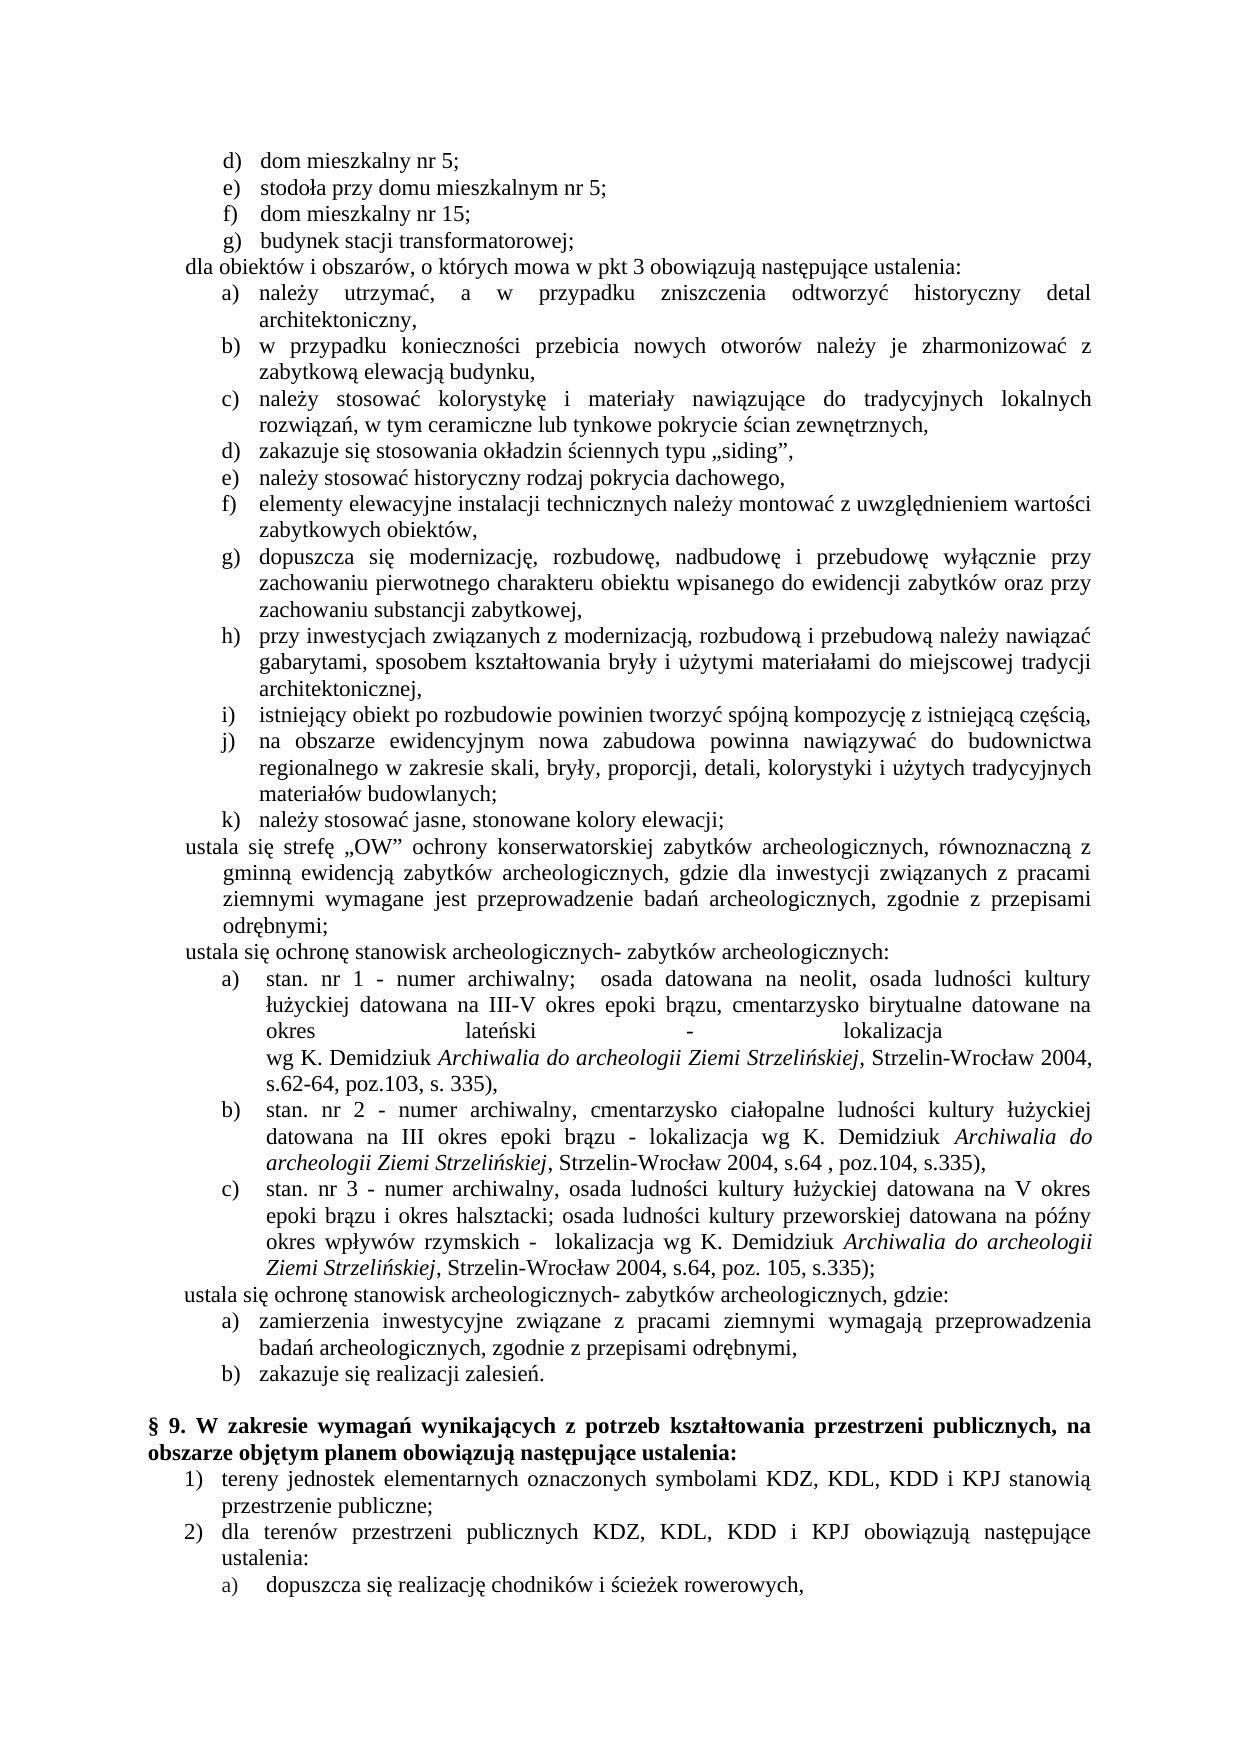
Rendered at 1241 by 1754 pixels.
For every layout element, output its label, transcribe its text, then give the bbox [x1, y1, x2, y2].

list należy stosować historyczny rodzaj pokrycia dachowego, [221, 464, 1093, 490]
list stan. nr 3 - numer archiwalny, osada ludności kultury łużyckiej datowana na V okres epoki brązu i okres halsztacki; osada ludności kultury przeworskiej datowana na późny okres wpływów rzymskich - lokalizacja wg K. Demidziuk Archiwalia do archeologii Ziemi Strzelińskiej, Strzelin-Wrocław 2004, s.64, poz. 105, s.335); [221, 1175, 1093, 1281]
list należy stosować jasne, stonowane kolory elewacji; [221, 806, 1093, 833]
list stodoła przy domu mieszkalnym nr 5; [223, 174, 1093, 200]
text ustala się ochronę stanowisk archeologicznych- zabytków archeologicznych: [185, 938, 1093, 964]
text dla obiektów i obszarów, o których mowa w pkt 3 obowiązują następujące ustalenia: [185, 253, 1093, 279]
list na obszarze ewidencyjnym nowa zabudowa powinna nawiązywać do budownictwa regionalnego w zakresie skali, bryły, proporcji, detali, kolorystyki i użytych tradycyjnych materiałów budowlanych; [221, 727, 1093, 806]
list zakazuje się realizacji zalesień. [221, 1360, 1093, 1386]
list dla terenów przestrzeni publicznych KDZ, KDL, KDD i KPJ obowiązują następujące ustalenia: [184, 1518, 1093, 1571]
list elementy elewacyjne instalacji technicznych należy montować z uwzględnieniem wartości zabytkowych obiektów, [221, 490, 1093, 543]
list stan. nr 1 - numer archiwalny; osada datowana na neolit, osada ludności kultury łużyckiej datowana na III-V okres epoki brązu, cmentarzysko birytualne datowane na okres lateński - lokalizacja wg K. Demidziuk Archiwalia do archeologii Ziemi Strzelińskiej, Strzelin-Wrocław 2004, s.62-64, poz.103, s. 335), [221, 964, 1093, 1096]
list budynek stacji transformatorowej; [223, 227, 1093, 253]
list należy stosować kolorystykę i materiały nawiązujące do tradycyjnych lokalnych rozwiązań, w tym ceramiczne lub tynkowe pokrycie ścian zewnętrznych, [221, 385, 1093, 437]
list tereny jednostek elementarnych oznaczonych symbolami KDZ, KDL, KDD i KPJ stanowią przestrzenie publiczne; [184, 1465, 1093, 1518]
text ustala się ochronę stanowisk archeologicznych- zabytków archeologicznych, gdzie: [184, 1281, 1093, 1307]
list zakazuje się stosowania okładzin ściennych typu „siding”, [221, 437, 1093, 464]
list stan. nr 2 - numer archiwalny, cmentarzysko ciałopalne ludności kultury łużyckiej datowana na III okres epoki brązu - lokalizacja wg K. Demidziuk Archiwalia do archeologii Ziemi Strzelińskiej, Strzelin-Wrocław 2004, s.64 , poz.104, s.335), [221, 1096, 1093, 1175]
list w przypadku konieczności przebicia nowych otworów należy je zharmonizować z zabytkową elewacją budynku, [221, 332, 1093, 385]
list dopuszcza się modernizację, rozbudowę, nadbudowę i przebudowę wyłącznie przy zachowaniu pierwotnego charakteru obiektu wpisanego do ewidencji zabytków oraz przy zachowaniu substancji zabytkowej, [221, 543, 1093, 622]
list dopuszcza się realizację chodników i ścieżek rowerowych, [221, 1571, 1093, 1597]
list przy inwestycjach związanych z modernizacją, rozbudową i przebudową należy nawiązać gabarytami, sposobem kształtowania bryły i użytymi materiałami do miejscowej tradycji architektonicznej, [221, 622, 1093, 701]
text § 9. W zakresie wymagań wynikających z potrzeb kształtowania przestrzeni publicznych, na obszarze objętym planem obowiązują następujące ustalenia: [148, 1413, 1093, 1465]
list należy utrzymać, a w przypadku zniszczenia odtworzyć historyczny detal architektoniczny, [221, 279, 1093, 332]
list istniejący obiekt po rozbudowie powinien tworzyć spójną kompozycję z istniejącą częścią, [221, 701, 1093, 727]
list dom mieszkalny nr 5; [223, 148, 1093, 174]
list dom mieszkalny nr 15; [223, 200, 1093, 227]
text ustala się strefę „OW” ochrony konserwatorskiej zabytków archeologicznych, równoznaczną z gminną ewidencją zabytków archeologicznych, gdzie dla inwestycji związanych z pracami ziemnymi wymagane jest przeprowadzenie badań archeologicznych, zgodnie z przepisami odrębnymi; [185, 833, 1093, 938]
list zamierzenia inwestycyjne związane z pracami ziemnymi wymagają przeprowadzenia badań archeologicznych, zgodnie z przepisami odrębnymi, [221, 1307, 1093, 1360]
